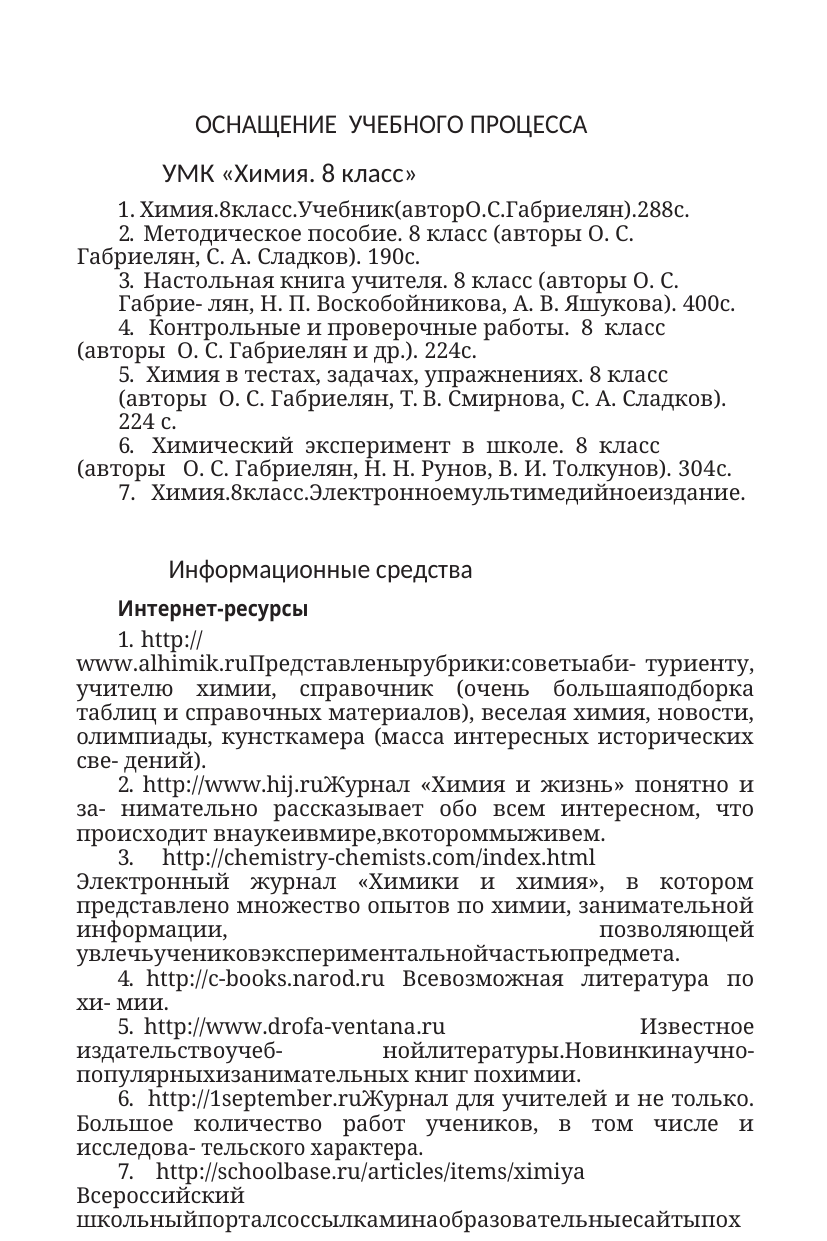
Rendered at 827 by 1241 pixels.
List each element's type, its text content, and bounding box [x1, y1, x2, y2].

text Интернет-ресурсы [117, 593, 766, 623]
list Химия.8класс.Учебник(авторО.С.Габриелян).288с. [76, 198, 766, 222]
text УМК «Химия. 8 класс» [66, 157, 513, 190]
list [76, 1160, 754, 1233]
list http://www.drofa-ventana.ru Известное издательствоучеб- нойлитературы.Новинкинаучно-популярныхизанимательных книг похимии. [76, 1015, 754, 1088]
list http://www.alhimik.ruПредставленырубрики:советыаби- туриенту, учителю химии, справочник (очень большаяподборка таблиц и справочных материалов), веселая химия, новости, олимпиады, кунсткамера (масса интересных исторических све- дений). [76, 628, 754, 773]
list Химия.8класс.Электронноемультимедийноеиздание. [118, 481, 766, 505]
list http://c-books.narod.ru Всевозможная литература по хи- мии. [76, 967, 754, 1015]
list Химический эксперимент в школе. 8 класс (авторы О. С. Габриелян, Н. Н. Рунов, В. И. Толкунов). 304с. [77, 434, 755, 481]
list http://chemistry-chemists.com/index.html Электронный журнал «Химики и химия», в котором представлено множество опытов по химии, занимательной информации, позволяющей увлечьучениковэкспериментальнойчастьюпредмета. [76, 846, 754, 967]
list http://www.hij.ruЖурнал «Химия и жизнь» понятно и за- нимательно рассказывает обо всем интересном, что происходит внаукеивмире,вкотороммыживем. [76, 773, 754, 846]
list Методическое пособие. 8 класс (авторы О. С. Габриелян, С. А. Сладков). 190с. [77, 222, 755, 269]
list Химия в тестах, задачах, упражнениях. 8 класс (авторы О. С. Габриелян, Т. В. Смирнова, С. А. Сладков). 224 с. [118, 364, 755, 434]
text Информационные средства [128, 553, 513, 586]
list http://1september.ruЖурнал для учителей и не только. Большое количество работ учеников, в том числе и исследова- тельского характера. [76, 1088, 754, 1160]
list Контрольные и проверочные работы. 8 класс (авторы О. С. Габриелян и др.). 224с. [77, 317, 755, 364]
list Настольная книга учителя. 8 класс (авторы О. С. Габрие- лян, Н. П. Воскобойникова, А. В. Яшукова). 400с. [118, 269, 755, 317]
text ОСНАЩЕНИЕ УЧЕБНОГО ПРОЦЕССА [189, 109, 766, 140]
